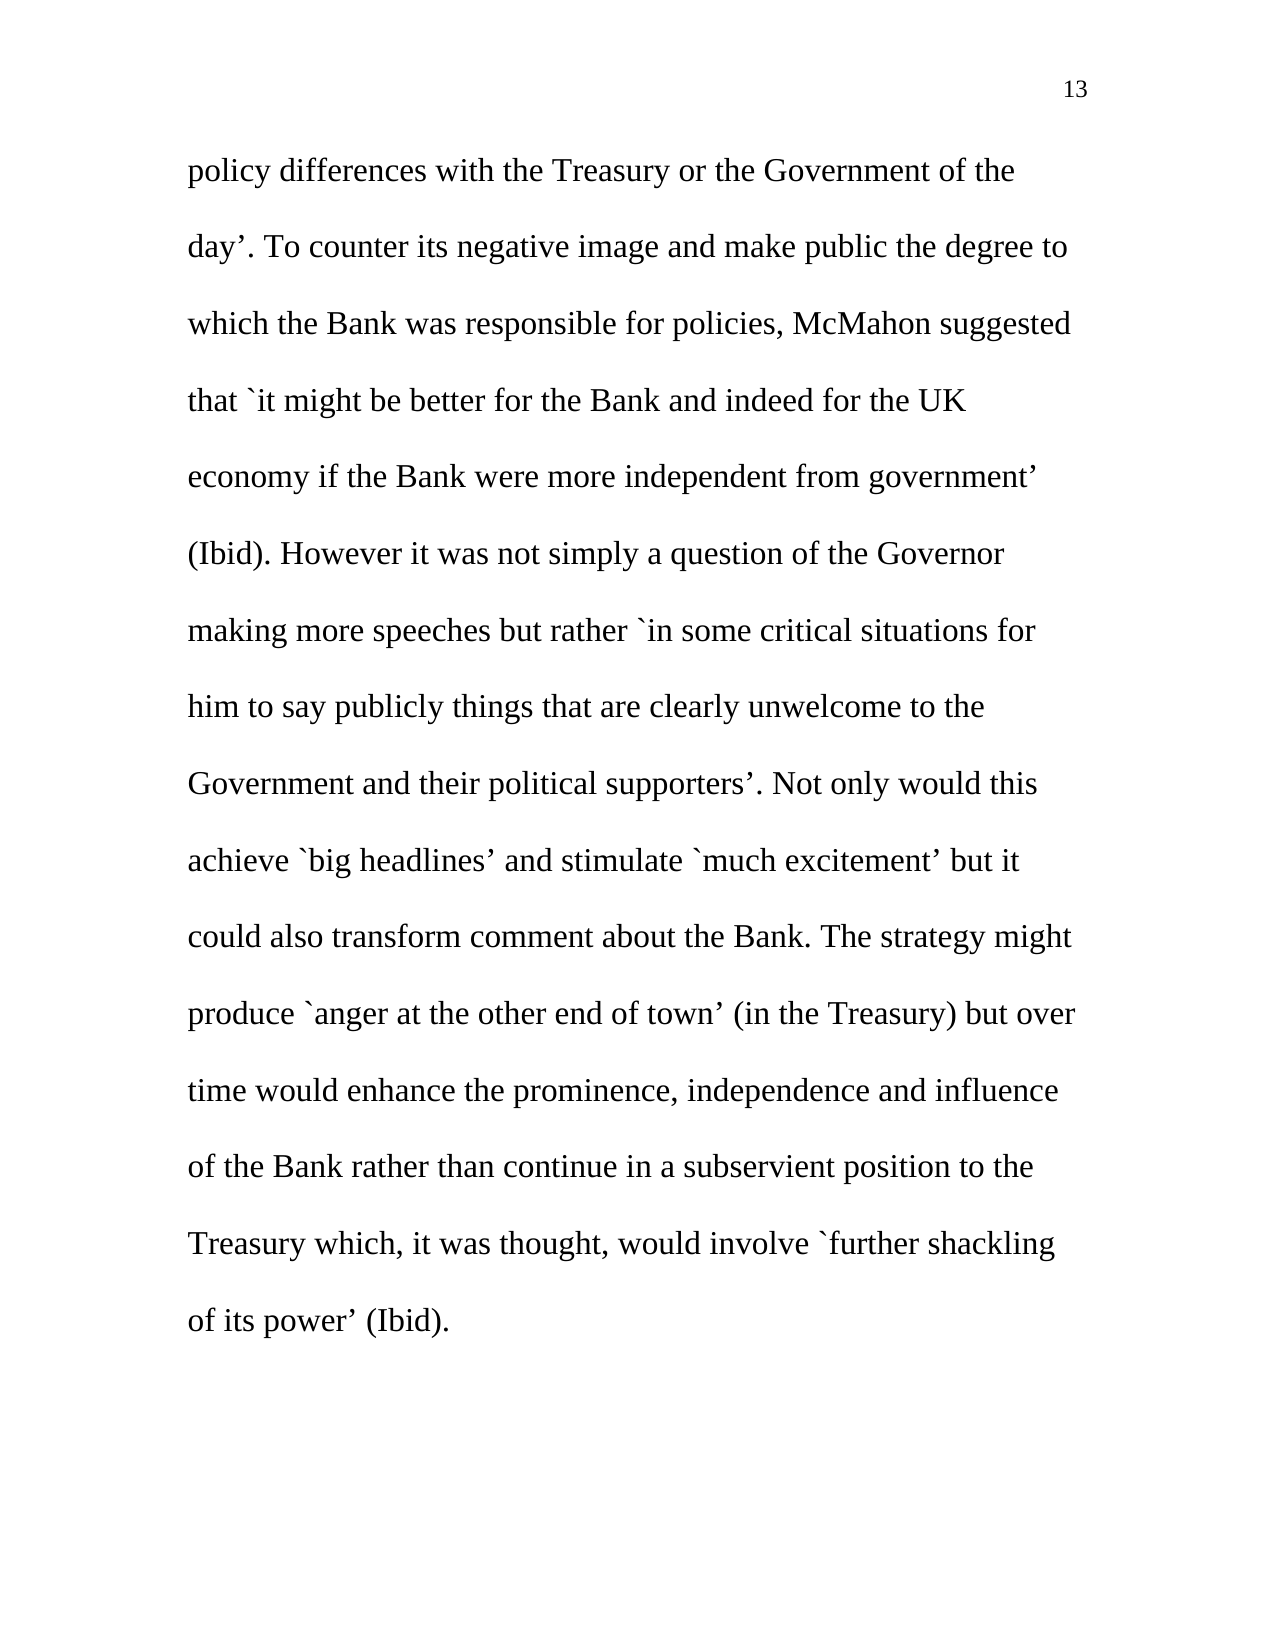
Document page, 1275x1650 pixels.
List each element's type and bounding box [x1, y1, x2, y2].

text [187, 150, 1087, 1338]
